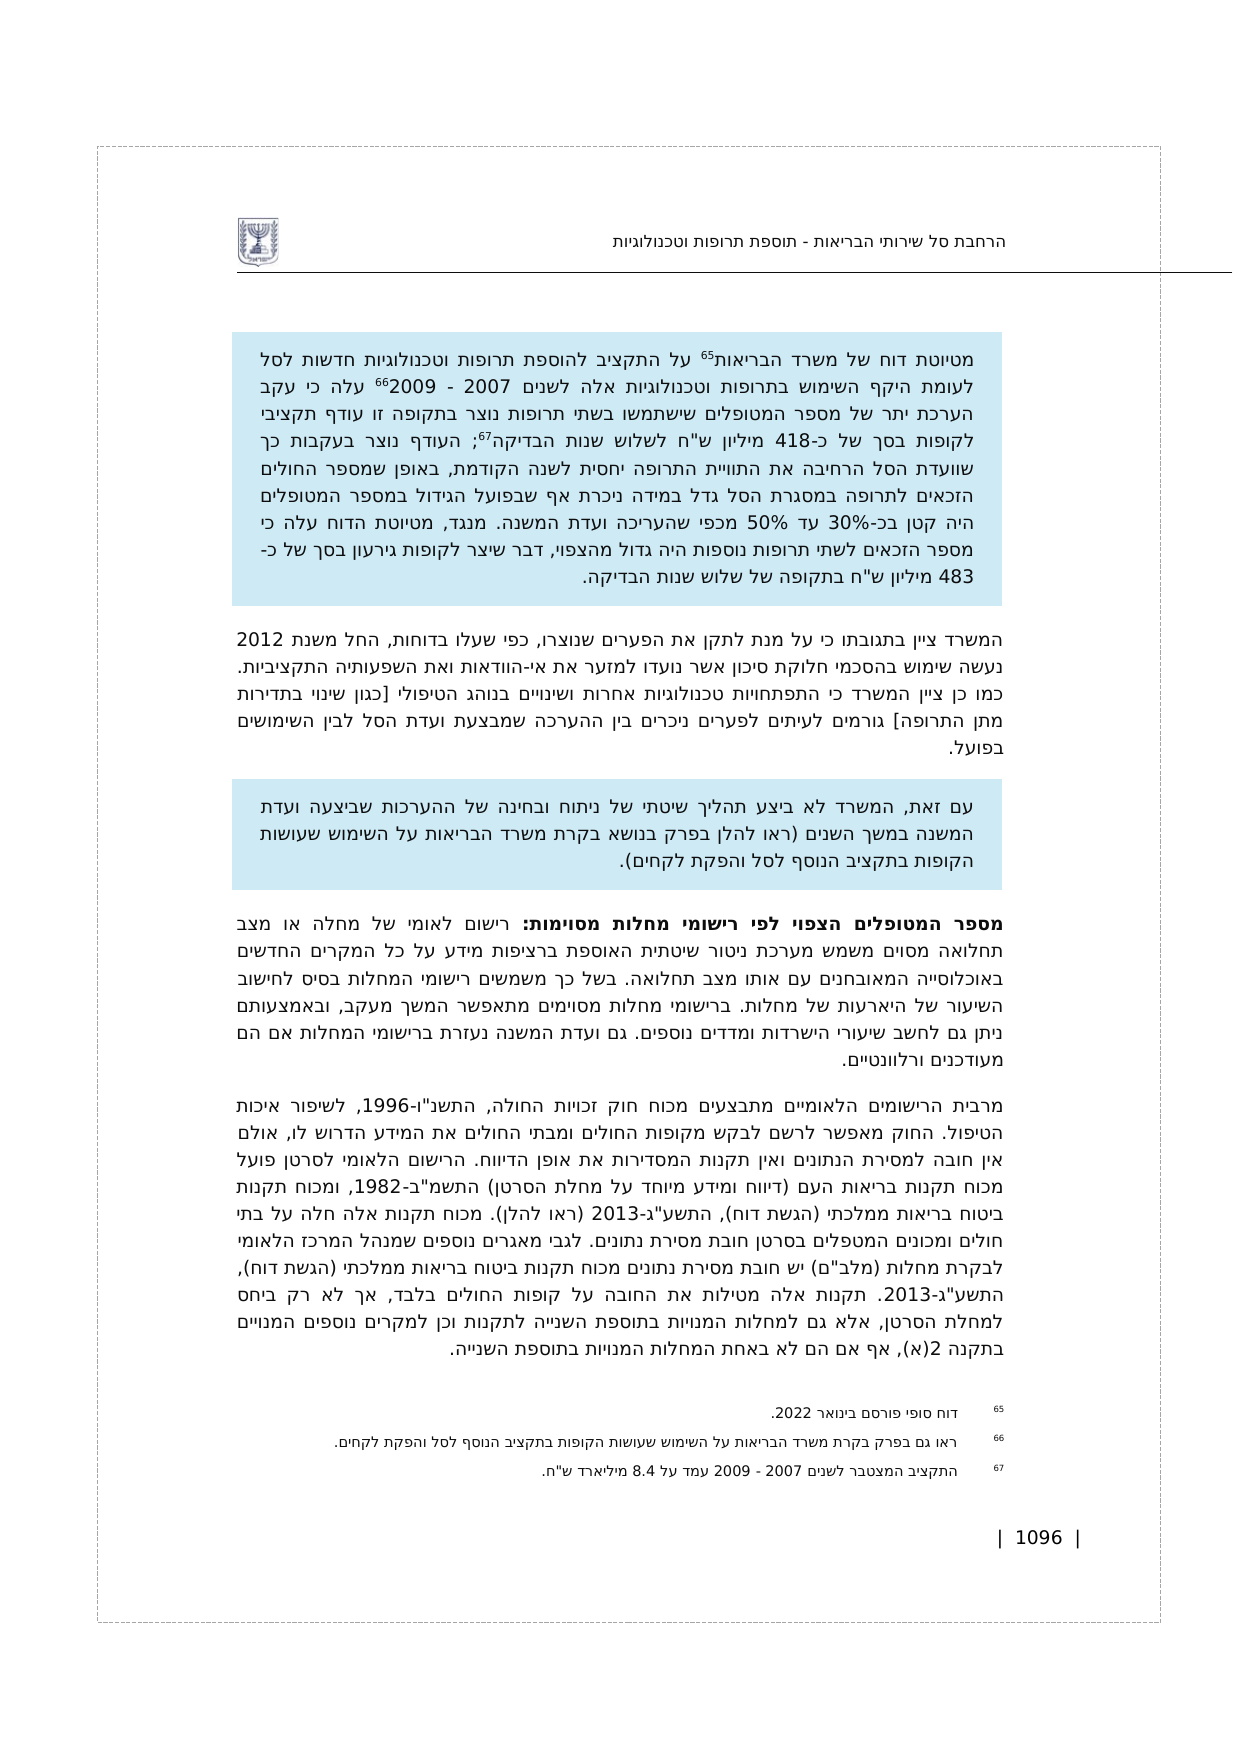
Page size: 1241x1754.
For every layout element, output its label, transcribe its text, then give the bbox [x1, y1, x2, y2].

text עם זאת, המשרד לא ביצע תהליך שיטתי של ניתוח ובחינה של ההערכות שביצעה ועדת המשנה במשך השנים (ראו להלן בפרק בנושא בקרת משרד הבריאות על השימוש שעושות הקופות בתקציב הנוסף לסל והפקת לקחים). [237, 784, 997, 886]
text מרבית הרישומים הלאומיים מתבצעים מכוח חוק זכויות החולה, התשנ"ו-1996, לשיפור איכות הטיפול. החוק מאפשר לרשם לבקש מקופות החולים ומבתי החולים את המידע הדרוש לו, אולם אין חובה למסירת הנתונים ואין תקנות המסדירות את אופן הדיווח. הרישום הלאומי לסרטן פועל מכוח תקנות בריאות העם (דיווח ומידע מיוחד על מחלת הסרטן) התשמ"ב-1982, ומכוח תקנות ביטוח בריאות ממלכתי (הגשת דוח), התשע"ג-2013 (ראו להלן). מכוח תקנות אלה חלה על בתי חולים ומכונים המטפלים בסרטן חובת מסירת נתונים. לגבי מאגרים נוספים שמנהל המרכז הלאומי לבקרת מחלות (מלב"ם) יש חובת מסירת נתונים מכוח תקנות ביטוח בריאות ממלכתי (הגשת דוח), התשע"ג-2013. תקנות אלה מטילות את החובה על קופות החולים בלבד, אך לא רק ביחס למחלת הסרטן, אלא גם למחלות המנויות בתוספת השנייה לתקנות וכן למקרים נוספים המנויים בתקנה 2(א), אף אם הם לא באחת המחלות המנויות בתוספת השנייה. [236, 1090, 1004, 1361]
text מטיוטת דוח של משרד הבריאות על התקציב להוספת תרופות וטכנולוגיות חדשות לסל לעומת היקף השימוש בתרופות וטכנולוגיות אלה לשנים 2007 - 2009 עלה כי עקב הערכת יתר של מספר המטופלים שישתמשו בשתי תרופות נוצר בתקופה זו עודף תקציבי לקופות בסך של כ-418 מיליון ש"ח לשלוש שנות הבדיקה; העודף נוצר בעקבות כך שוועדת הסל הרחיבה את התוויית התרופה יחסית לשנה הקודמת, באופן שמספר החולים הזכאים לתרופה במסגרת הסל גדל במידה ניכרת אף שבפועל הגידול במספר המטופלים היה קטן בכ-30% עד 50% מכפי שהעריכה ועדת המשנה. מנגד, מטיוטת הדוח עלה כי מספר הזכאים לשתי תרופות נוספות היה גדול מהצפוי, דבר שיצר לקופות גירעון בסך של כ-483 מיליון ש"ח בתקופה של שלוש שנות הבדיקה. [237, 337, 997, 601]
text מספר המטופלים הצפוי לפי רישומי מחלות מסוימות: רישום לאומי של מחלה או מצב תחלואה מסוים משמש מערכת ניטור שיטתית האוספת ברציפות מידע על כל המקרים החדשים באוכלוסייה המאובחנים עם אותו מצב תחלואה. בשל כך משמשים רישומי המחלות בסיס לחישוב השיעור של היארעות של מחלות. ברישומי מחלות מסוימים מתאפשר המשך מעקב, ובאמצעותם ניתן גם לחשב שיעורי הישרדות ומדדים נוספים. גם ועדת המשנה נעזרת ברישומי המחלות אם הם מעודכנים ורלוונטיים. [236, 909, 1004, 1072]
text המשרד ציין בתגובתו כי על מנת לתקן את הפערים שנוצרו, כפי שעלו בדוחות, החל משנת 2012 נעשה שימוש בהסכמי חלוקת סיכון אשר נועדו למזער את אי-הוודאות ואת השפעותיה התקציביות. כמו כן ציין המשרד כי התפתחויות טכנולוגיות אחרות ושינויים בנוהג הטיפולי [כגון שינוי בתדירות מתן התרופה] גורמים לעיתים לפערים ניכרים בין ההערכה שמבצעת ועדת הסל לבין השימושים בפועל. [236, 625, 1004, 760]
picture [237, 217, 279, 267]
